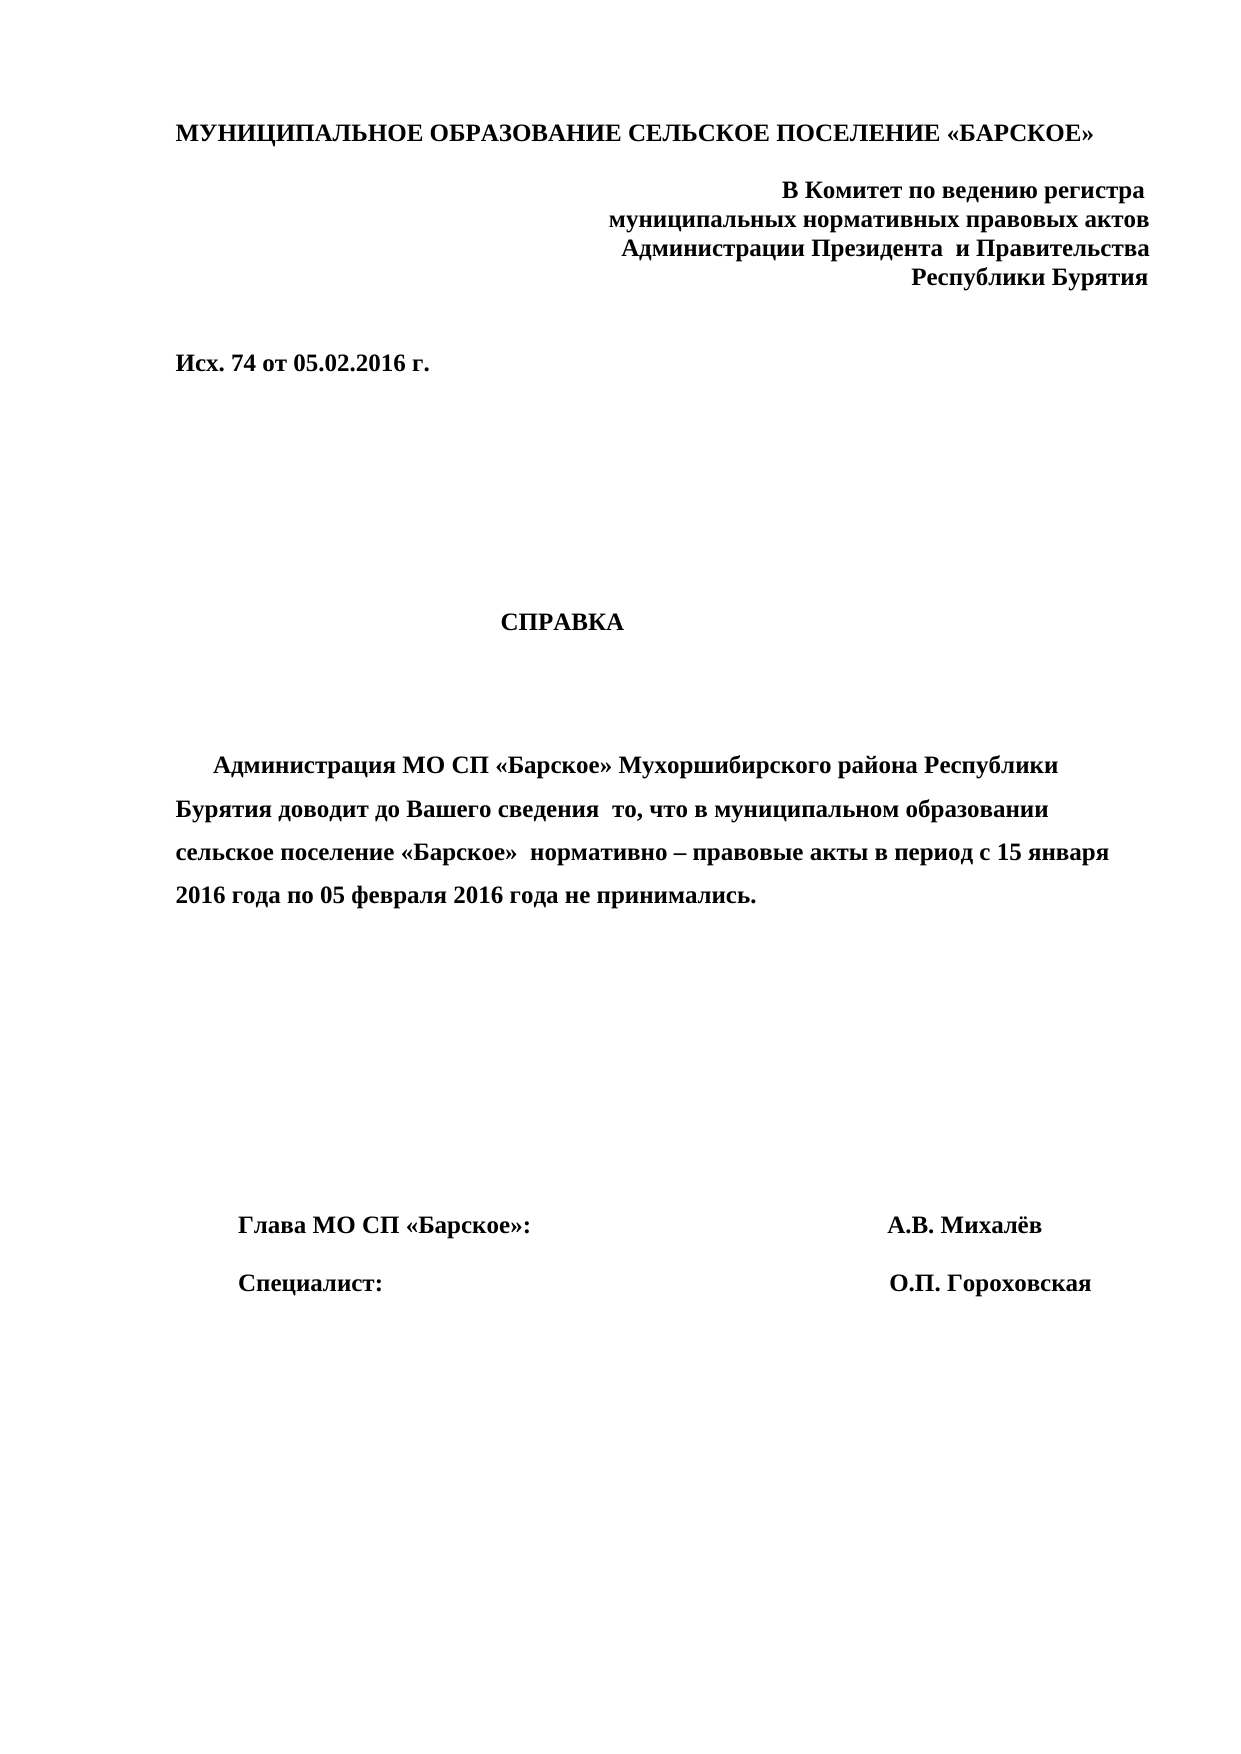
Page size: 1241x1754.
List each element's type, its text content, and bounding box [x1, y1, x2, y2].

text Администрации Президента и Правительства [175, 233, 1152, 262]
text Специалист: О.П. Гороховская [175, 1268, 1152, 1297]
text МУНИЦИПАЛЬНОЕ ОБРАЗОВАНИЕ СЕЛЬСКОЕ ПОСЕЛЕНИЕ «БАРСКОЕ» [175, 118, 1152, 147]
text Глава МО СП «Барское»: А.В. Михалёв [175, 1211, 1152, 1239]
text В Комитет по ведению регистра [175, 176, 1152, 204]
text Исх. 74 от 05.02.2016 г. [175, 348, 1152, 377]
text Администрация МО СП «Барское» Мухоршибирского района Республики Бурятия доводит до Вашего сведения то, что в муниципальном образовании сельское поселение «Барское» нормативно – правовые акты в период с 15 января 2016 года по 05 февраля 2016 года не принимались. [175, 751, 1152, 909]
text СПРАВКА [175, 607, 1152, 636]
text муниципальных нормативных правовых актов [175, 204, 1152, 233]
text Республики Бурятия [175, 262, 1152, 291]
